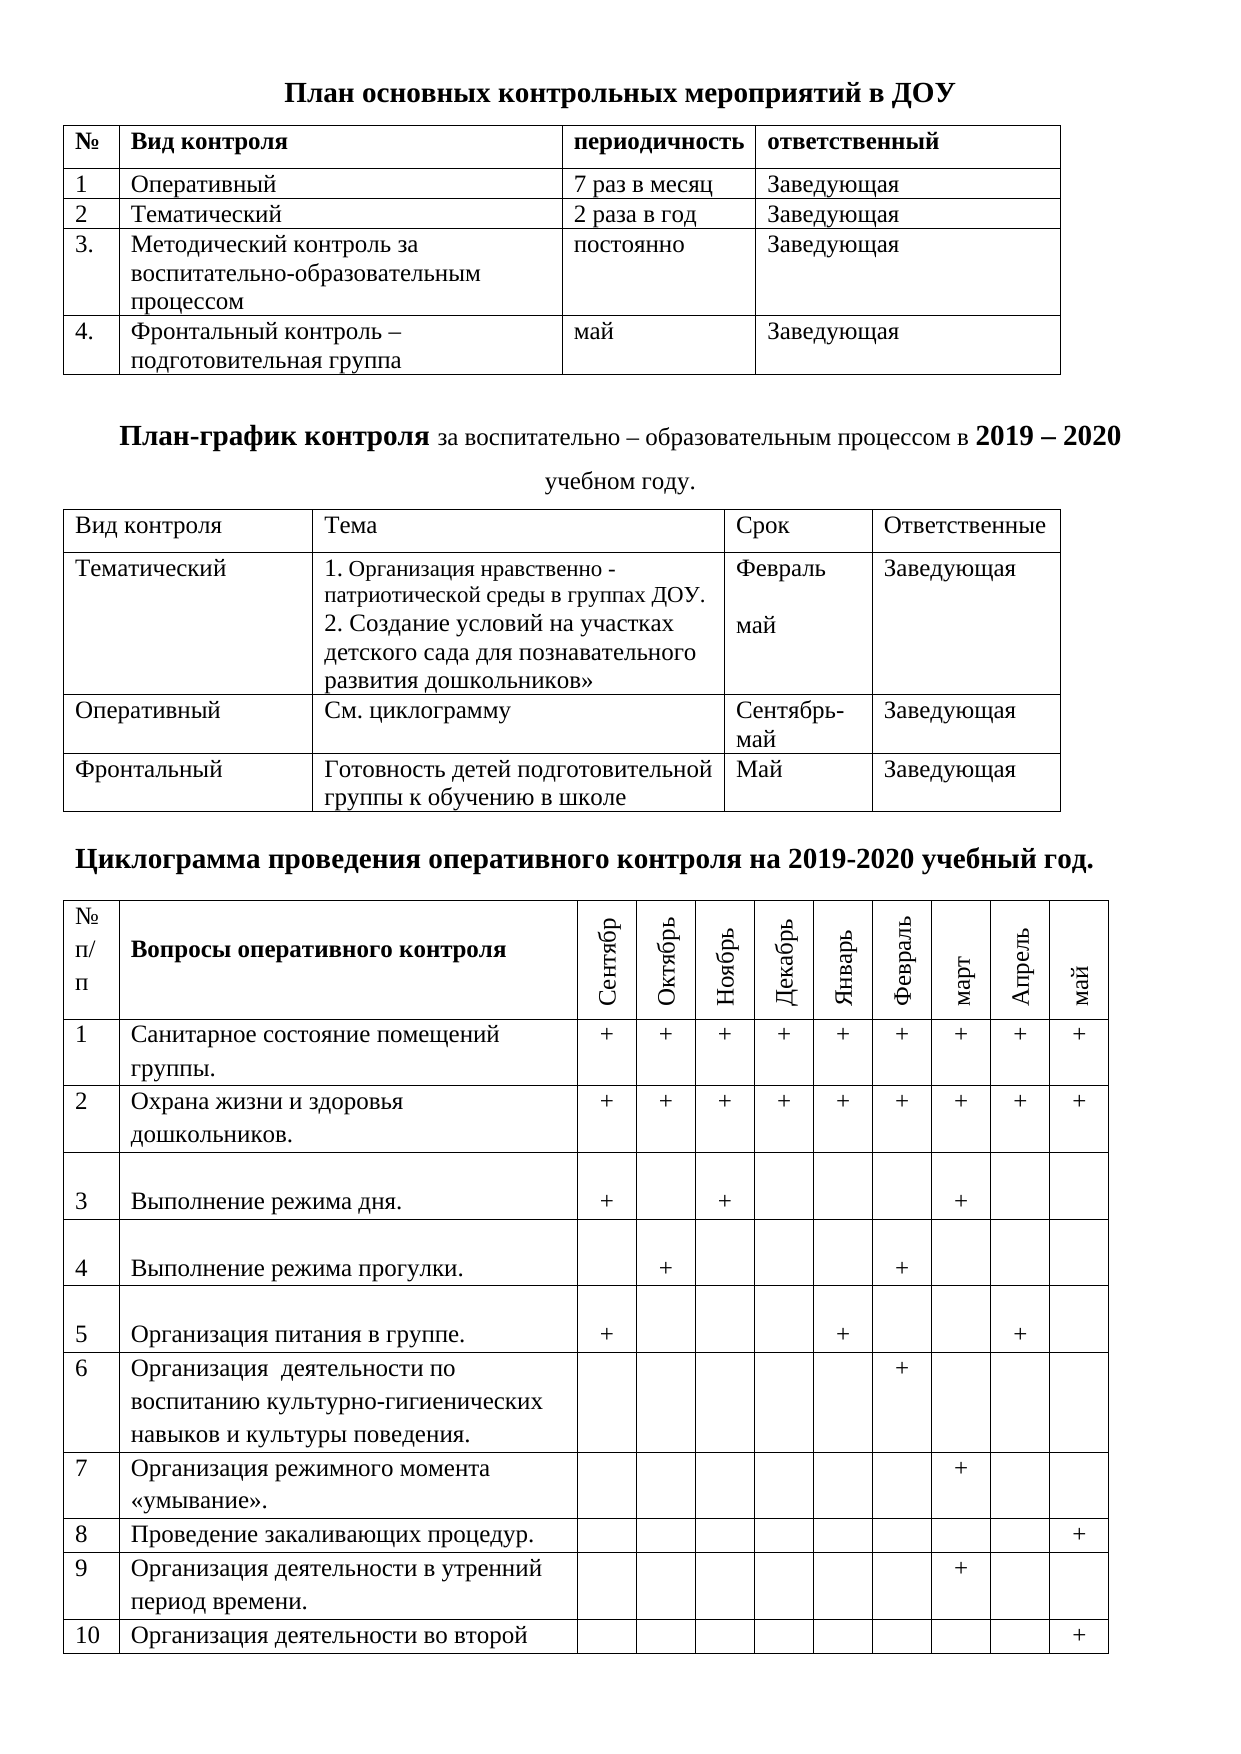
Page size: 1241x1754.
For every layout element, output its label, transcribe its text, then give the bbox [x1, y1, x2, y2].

table_cell + [1050, 1620, 1108, 1653]
table_cell [873, 1620, 931, 1653]
table_cell 10 [64, 1620, 119, 1653]
table_cell + [873, 1353, 931, 1452]
table_cell [1050, 1553, 1108, 1619]
table_cell [578, 1353, 636, 1452]
table_cell Сентябрь-май [725, 695, 872, 753]
table_cell 2 раза в год [563, 199, 755, 228]
table_cell [991, 1553, 1049, 1619]
table_cell [932, 1220, 990, 1285]
table_cell [696, 1620, 754, 1653]
table_cell + [814, 1086, 872, 1152]
table_header Декабрь [755, 901, 813, 1018]
table_header Вопросы оперативного контроля [120, 901, 577, 1018]
table_header № п/п [64, 901, 119, 1018]
table_cell [696, 1453, 754, 1518]
table_cell [578, 1620, 636, 1653]
table_cell + [1050, 1020, 1108, 1085]
text План основных контрольных мероприятий в ДОУ [75, 75, 1165, 108]
table_cell [932, 1620, 990, 1653]
table_cell [578, 1220, 636, 1285]
table_cell + [578, 1020, 636, 1085]
table_cell 1 [64, 169, 119, 198]
table_header Тема [313, 510, 724, 552]
table_cell + [932, 1153, 990, 1218]
table_header периодичность [563, 126, 755, 168]
table_cell [755, 1153, 813, 1218]
table_cell + [578, 1286, 636, 1352]
table_header Срок [725, 510, 872, 552]
table_cell 2 [64, 1086, 119, 1152]
table_cell Проведение закаливающих процедур. [120, 1519, 577, 1552]
table_cell Май [725, 754, 872, 811]
table_cell [873, 1153, 931, 1218]
table_cell Фронтальный контроль – подготовительная группа [120, 316, 562, 374]
table_cell [696, 1519, 754, 1552]
table_cell Охрана жизни и здоровья дошкольников. [120, 1086, 577, 1152]
table_cell См. циклограмму [313, 695, 724, 753]
table_cell + [814, 1020, 872, 1085]
table_cell Заведующая [756, 199, 1060, 228]
table_cell + [873, 1086, 931, 1152]
table_cell Февраль май [725, 553, 872, 694]
table_cell 9 [64, 1553, 119, 1619]
table_cell [755, 1353, 813, 1452]
table_cell [755, 1453, 813, 1518]
table_cell Санитарное состояние помещений группы. [120, 1020, 577, 1085]
table_cell [696, 1553, 754, 1619]
table_cell + [637, 1020, 695, 1085]
table_cell [696, 1220, 754, 1285]
table_header Январь [814, 901, 872, 1018]
table_cell Выполнение режима дня. [120, 1153, 577, 1218]
table_cell [637, 1620, 695, 1653]
table_cell [755, 1553, 813, 1619]
table_cell + [991, 1286, 1049, 1352]
table_cell [991, 1220, 1049, 1285]
table_cell + [578, 1086, 636, 1152]
table_cell [873, 1286, 931, 1352]
table_header Вид контроля [120, 126, 562, 168]
table_cell + [637, 1220, 695, 1285]
table_cell май [563, 316, 755, 374]
table_cell Заведующая [873, 553, 1060, 694]
table_cell [814, 1153, 872, 1218]
table_cell [991, 1453, 1049, 1518]
table_cell постоянно [563, 229, 755, 315]
table_cell + [932, 1086, 990, 1152]
table_cell [814, 1220, 872, 1285]
table_cell + [873, 1220, 931, 1285]
table_cell [873, 1553, 931, 1619]
table_header Ответственные [873, 510, 1060, 552]
table_cell 1. Организация нравственно - патриотической среды в группах ДОУ. 2. Создание условий на участках детского сада для познавательного развития дошкольников» [313, 553, 724, 694]
table_cell + [696, 1020, 754, 1085]
table_cell Оперативный [64, 695, 312, 753]
table_cell Тематический [64, 553, 312, 694]
table_cell [991, 1353, 1049, 1452]
table_cell [814, 1620, 872, 1653]
table_header Апрель [991, 901, 1049, 1018]
table_cell Заведующая [756, 316, 1060, 374]
table_header № [64, 126, 119, 168]
table_cell [1050, 1353, 1108, 1452]
table_cell + [755, 1086, 813, 1152]
table_cell Методический контроль за воспитательно-образовательным процессом [120, 229, 562, 315]
table_cell [991, 1153, 1049, 1218]
table_cell 1 [64, 1020, 119, 1085]
table_header Ноябрь [696, 901, 754, 1018]
table_header ответственный [756, 126, 1060, 168]
table_cell [637, 1153, 695, 1218]
table_header Февраль [873, 901, 931, 1018]
table_cell [1050, 1286, 1108, 1352]
table_cell [873, 1519, 931, 1552]
table_cell + [1050, 1086, 1108, 1152]
text План-график контроля за воспитательно – образовательным процессом в 2019 – 2020 учебном году. [75, 418, 1165, 494]
table_header май [1050, 901, 1108, 1018]
table_cell Тематический [120, 199, 562, 228]
table_cell [755, 1220, 813, 1285]
table_cell 3. [64, 229, 119, 315]
table_header Октябрь [637, 901, 695, 1018]
table_cell 8 [64, 1519, 119, 1552]
table_cell + [755, 1020, 813, 1085]
table_cell + [932, 1453, 990, 1518]
table_cell [1050, 1153, 1108, 1218]
table_cell [637, 1553, 695, 1619]
table_cell 7 [64, 1453, 119, 1518]
table_cell [991, 1620, 1049, 1653]
table_cell [755, 1286, 813, 1352]
table_header Сентябрь [578, 901, 636, 1018]
table_cell [873, 1453, 931, 1518]
table_cell [932, 1519, 990, 1552]
table_cell + [814, 1286, 872, 1352]
table_cell [696, 1353, 754, 1452]
table_cell Оперативный [120, 169, 562, 198]
table_cell + [578, 1153, 636, 1218]
table_cell + [991, 1086, 1049, 1152]
table_cell Заведующая [873, 695, 1060, 753]
table_header март [932, 901, 990, 1018]
table_cell Организация деятельности по воспитанию культурно-гигиенических навыков и культуры поведения. [120, 1353, 577, 1452]
table_cell [932, 1286, 990, 1352]
table_cell [814, 1553, 872, 1619]
table_cell + [1050, 1519, 1108, 1552]
table_cell [637, 1453, 695, 1518]
table_cell 3 [64, 1153, 119, 1218]
table_cell 4 [64, 1220, 119, 1285]
table_cell [637, 1353, 695, 1452]
table_cell [637, 1286, 695, 1352]
table_cell Заведующая [756, 169, 1060, 198]
table_cell [755, 1620, 813, 1653]
table_cell Готовность детей подготовительной группы к обучению в школе [313, 754, 724, 811]
table_cell Организация режимного момента «умывание». [120, 1453, 577, 1518]
table_cell + [991, 1020, 1049, 1085]
table_cell [755, 1519, 813, 1552]
table_cell Выполнение режима прогулки. [120, 1220, 577, 1285]
text Циклограмма проведения оперативного контроля на 2019-2020 учебный год. [75, 841, 1165, 874]
table_cell + [696, 1086, 754, 1152]
table_cell 7 раз в месяц [563, 169, 755, 198]
table_cell + [932, 1553, 990, 1619]
table_cell Организация деятельности в утренний период времени. [120, 1553, 577, 1619]
table_cell [814, 1453, 872, 1518]
table_cell [814, 1519, 872, 1552]
table_cell Фронтальный [64, 754, 312, 811]
table_cell + [637, 1086, 695, 1152]
table_cell [932, 1353, 990, 1452]
table_cell 6 [64, 1353, 119, 1452]
table_cell [814, 1353, 872, 1452]
table_cell Организация питания в группе. [120, 1286, 577, 1352]
table_cell 5 [64, 1286, 119, 1352]
table_cell + [873, 1020, 931, 1085]
table_cell + [696, 1153, 754, 1218]
table_cell [637, 1519, 695, 1552]
table_cell [991, 1519, 1049, 1552]
table_cell [578, 1553, 636, 1619]
table_cell [578, 1519, 636, 1552]
table_cell [1050, 1220, 1108, 1285]
table_cell Заведующая [873, 754, 1060, 811]
table_cell 4. [64, 316, 119, 374]
table_cell [1050, 1453, 1108, 1518]
table_header Вид контроля [64, 510, 312, 552]
table_cell + [932, 1020, 990, 1085]
table_cell [578, 1453, 636, 1518]
table_cell Заведующая [756, 229, 1060, 315]
table_cell [696, 1286, 754, 1352]
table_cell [120, 1620, 577, 1653]
table_cell 2 [64, 199, 119, 228]
